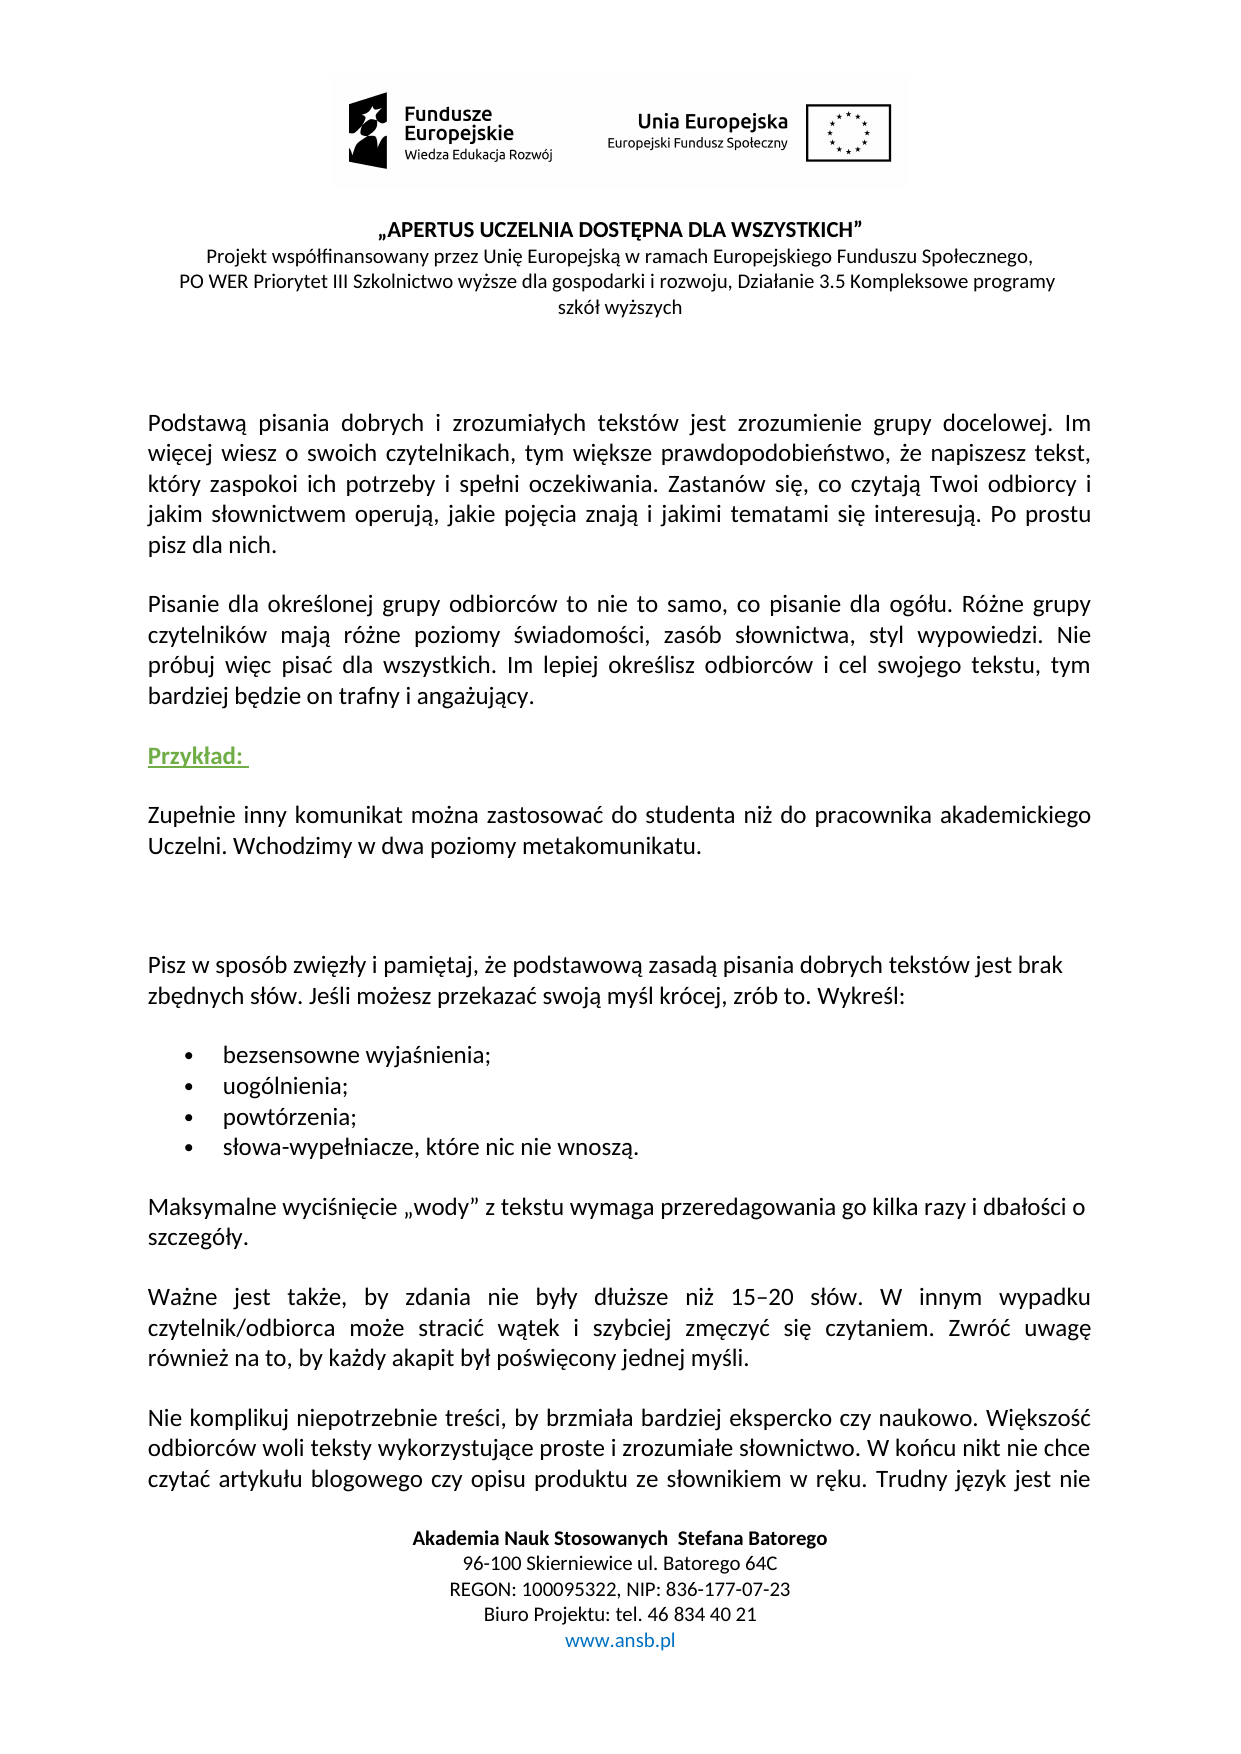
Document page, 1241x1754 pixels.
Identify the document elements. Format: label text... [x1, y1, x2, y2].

text Zupełnie inny komunikat można zastosować do studenta niż do pracownika akademickiego Uczelni. Wchodzimy w dwa poziomy metakomunikatu. [148, 799, 1093, 861]
picture [330, 73, 910, 188]
text Ważne jest także, by zdania nie były dłuższe niż 15–20 słów. W innym wypadku czytelnik/odbiorca może stracić wątek i szybciej zmęczyć się czytaniem. Zwróć uwagę również na to, by każdy akapit był poświęcony jednej myśli. [148, 1281, 1093, 1373]
text Podstawą pisania dobrych i zrozumiałych tekstów jest zrozumienie grupy docelowej. Im więcej wiesz o swoich czytelnikach, tym większe prawdopodobieństwo, że napiszesz tekst, który zaspokoi ich potrzeby i spełni oczekiwania. Zastanów się, co czytają Twoi odbiorcy i jakim słownictwem operują, jakie pojęcia znają i jakimi tematami się interesują. Po prostu pisz dla nich. [148, 407, 1093, 559]
list uogólnienia; [185, 1070, 1093, 1101]
text Pisanie dla określonej grupy odbiorców to nie to samo, co pisanie dla ogółu. Różne grupy czytelników mają różne poziomy świadomości, zasób słownictwa, styl wypowiedzi. Nie próbuj więc pisać dla wszystkich. Im lepiej określisz odbiorców i cel swojego tekstu, tym bardziej będzie on trafny i angażujący. [148, 589, 1093, 711]
list słowa-wypełniacze, które nic nie wnoszą. [185, 1131, 1093, 1162]
text Maksymalne wyciśnięcie „wody” z tekstu wymaga przeredagowania go kilka razy i dbałości o szczegóły. [148, 1191, 1093, 1252]
list bezsensowne wyjaśnienia; [185, 1040, 1093, 1070]
text Pisz w sposób zwięzły i pamiętaj, że podstawową zasadą pisania dobrych tekstów jest brak zbędnych słów. Jeśli możesz przekazać swoją myśl krócej, zrób to. Wykreśl: [148, 949, 1093, 1011]
text Przykład: [148, 740, 1093, 770]
list powtórzenia; [185, 1101, 1093, 1131]
